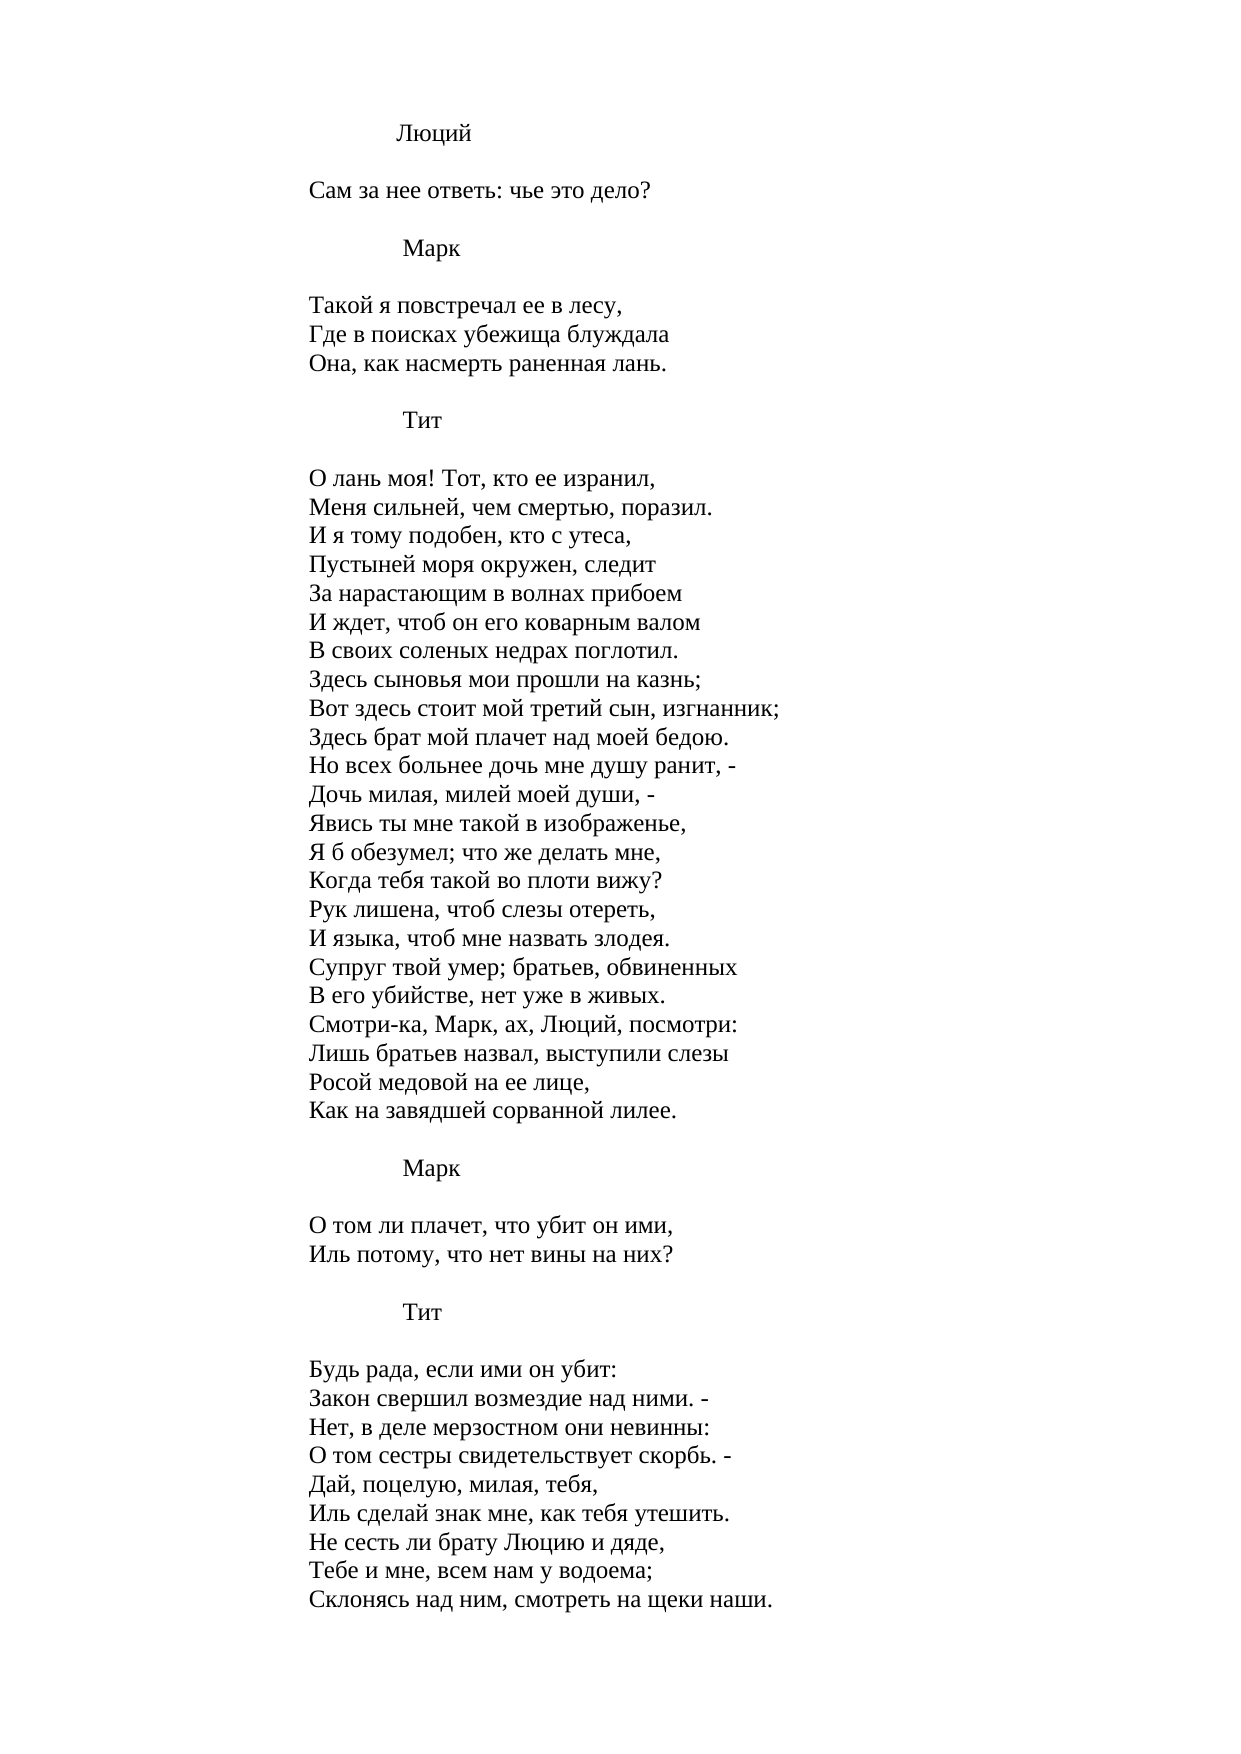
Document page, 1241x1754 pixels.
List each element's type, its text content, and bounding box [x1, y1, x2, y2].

text Дочь милая, милей моей души, - [177, 779, 1152, 808]
text Тит [177, 1297, 1152, 1326]
text Дай, поцелую, милая, тебя, [177, 1469, 1152, 1498]
text Нет, в деле мерзостном они невинны: [177, 1412, 1152, 1441]
text Закон свершил возмездие над ними. - [177, 1383, 1152, 1412]
text Пустыней моря окружен, следит [177, 549, 1152, 578]
text Но всех больнее дочь мне душу ранит, - [177, 751, 1152, 779]
text Меня сильней, чем смертью, поразил. [177, 492, 1152, 521]
text Марк [177, 1153, 1152, 1182]
text В своих соленых недрах поглотил. [177, 636, 1152, 664]
text За нарастающим в волнах прибоем [177, 578, 1152, 607]
text Сам за нее ответь: чье это дело? [177, 176, 1152, 204]
text И ждет, чтоб он его коварным валом [177, 607, 1152, 636]
text Такой я повстречал ее в лесу, [177, 291, 1152, 319]
text Смотри-ка, Марк, ax, Люций, посмотри: [177, 1009, 1152, 1038]
text Не сесть ли брату Люцию и дяде, [177, 1527, 1152, 1556]
text Здесь сыновья мои прошли на казнь; [177, 664, 1152, 693]
text Супруг твой умер; братьев, обвиненных [177, 952, 1152, 981]
text И языка, чтоб мне назвать злодея. [177, 923, 1152, 952]
text Вот здесь стоит мой третий сын, изгнанник; [177, 693, 1152, 722]
text Марк [177, 233, 1152, 262]
text Где в поисках убежища блуждала [177, 319, 1152, 348]
text Тебе и мне, всем нам у водоема; [177, 1556, 1152, 1584]
text О том ли плачет, что убит он ими, [177, 1211, 1152, 1239]
text Здесь брат мой плачет над моей бедою. [177, 722, 1152, 751]
text Иль потому, что нет вины на них? [177, 1239, 1152, 1268]
text Будь рада, если ими он убит: [177, 1354, 1152, 1383]
text Я б обезумел; что же делать мне, [177, 837, 1152, 866]
text Явись ты мне такой в изображенье, [177, 808, 1152, 837]
text Иль сделай знак мне, как тебя утешить. [177, 1498, 1152, 1527]
text И я тому подобен, кто с утеса, [177, 521, 1152, 549]
text Люций [177, 118, 1152, 147]
text Росой медовой на ее лице, [177, 1067, 1152, 1096]
text Склонясь над ним, смотреть на щеки наши. [177, 1584, 1152, 1613]
text О том сестры свидетельствует скорбь. - [177, 1441, 1152, 1469]
text Она, как насмерть раненная лань. [177, 348, 1152, 377]
text Тит [177, 406, 1152, 434]
text В его убийстве, нет уже в живых. [177, 981, 1152, 1009]
text Рук лишена, чтоб слезы отереть, [177, 894, 1152, 923]
text О лань моя! Тот, кто ее изранил, [177, 463, 1152, 492]
text Лишь братьев назвал, выступили слезы [177, 1038, 1152, 1067]
text Когда тебя такой во плоти вижу? [177, 866, 1152, 894]
text Как на завядшей сорванной лилее. [177, 1096, 1152, 1124]
